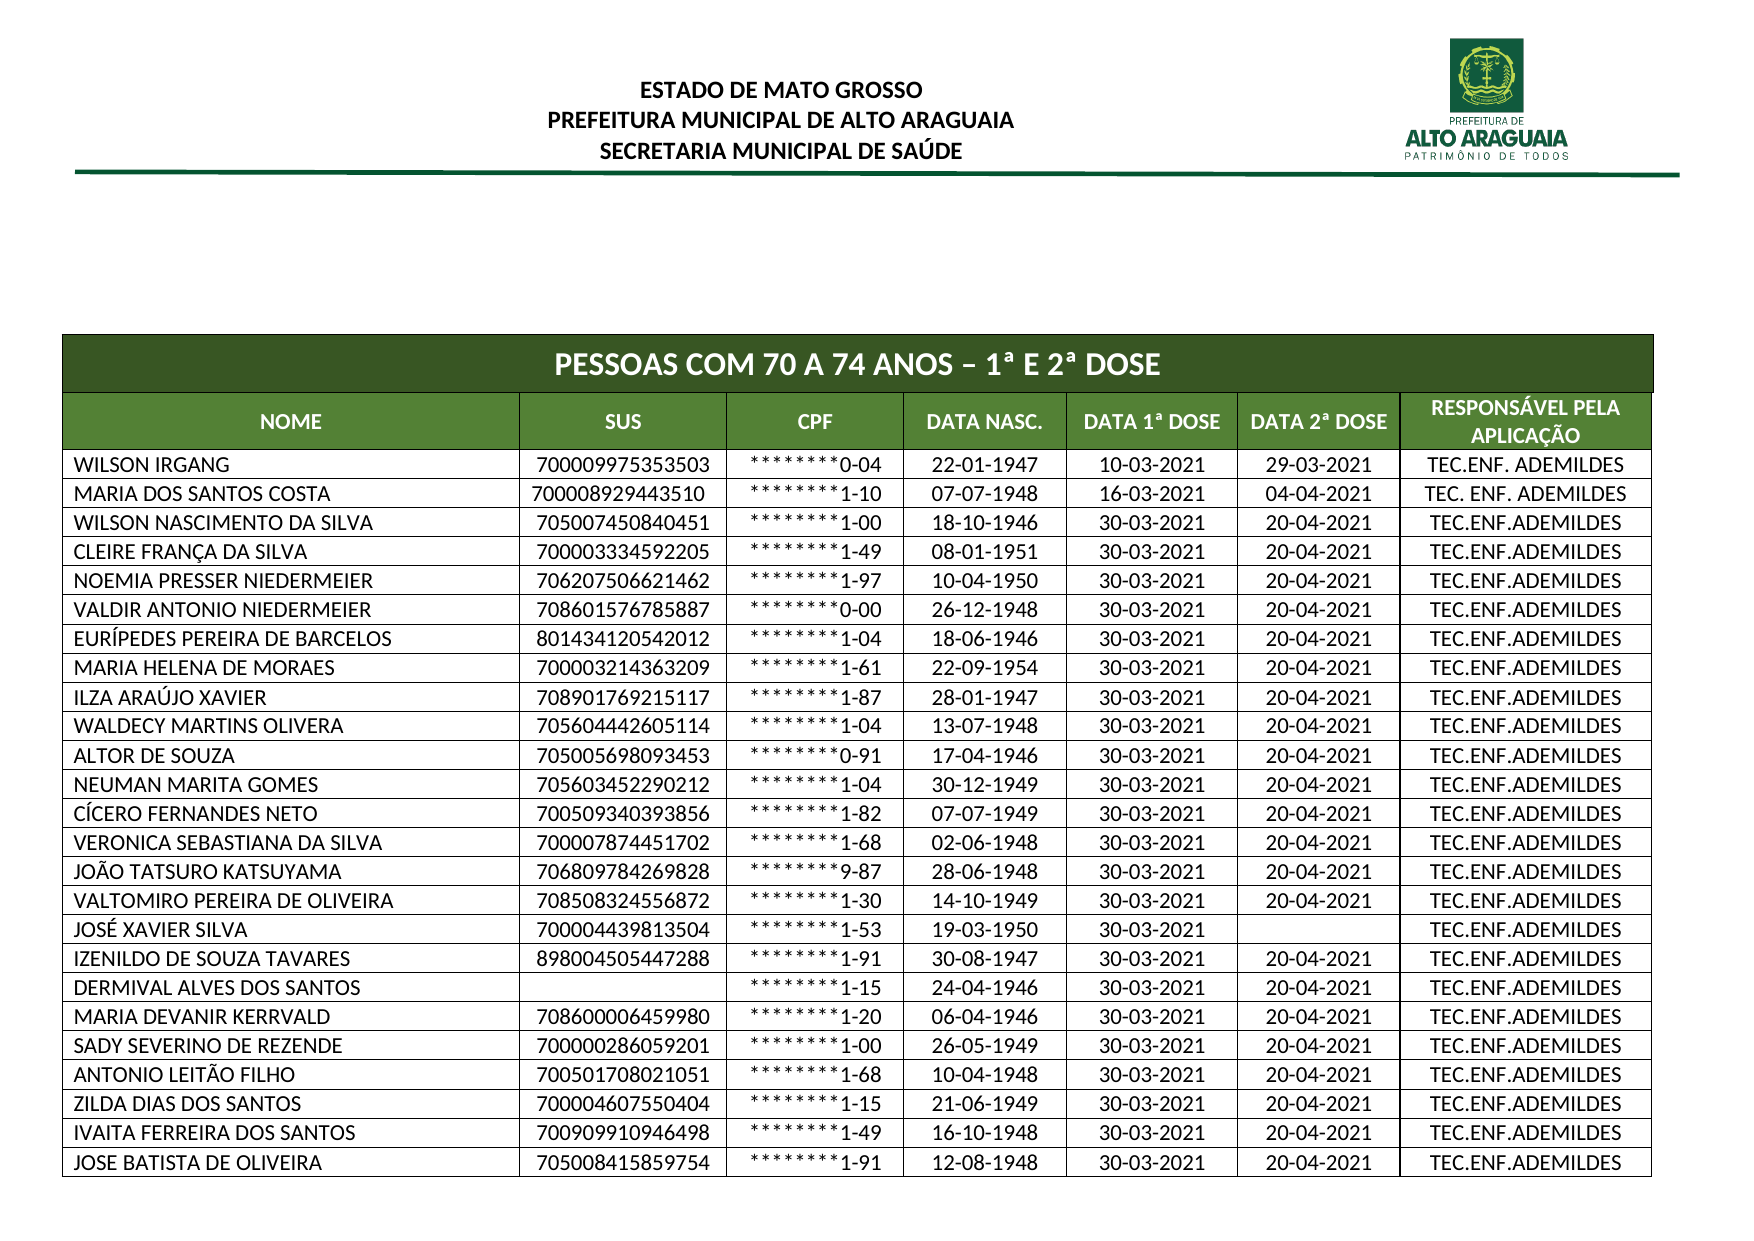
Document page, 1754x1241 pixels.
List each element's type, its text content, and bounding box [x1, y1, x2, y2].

table_cell 30-03-2021 [1067, 973, 1237, 1001]
table_cell 20-04-2021 [1238, 944, 1399, 972]
table_cell NOEMIA PRESSER NIEDERMEIER [63, 566, 519, 594]
table_cell [1238, 915, 1399, 943]
table_cell ********1-49 [727, 1119, 903, 1147]
table_cell 04-04-2021 [1238, 479, 1399, 507]
table_cell 30-03-2021 [1067, 625, 1237, 652]
table_cell WALDECY MARTINS OLIVERA [63, 712, 519, 740]
table_cell TEC.ENF.ADEMILDES [1401, 1060, 1651, 1088]
table_cell ILZA ARAÚJO XAVIER [63, 683, 519, 711]
table_cell DERMIVAL ALVES DOS SANTOS [63, 973, 519, 1001]
table_cell ANTONIO LEITÃO FILHO [63, 1060, 519, 1088]
table_cell 26-05-1949 [904, 1031, 1066, 1059]
table_cell ********1-00 [727, 1031, 903, 1059]
table_cell RESPONSÁVEL PELA APLICAÇÃO [1401, 393, 1651, 449]
table_cell [520, 973, 726, 1001]
table_cell 705007450840451 [520, 508, 726, 536]
table_cell 20-04-2021 [1238, 828, 1399, 856]
table_cell TEC.ENF.ADEMILDES [1401, 770, 1651, 798]
table_cell 30-03-2021 [1067, 683, 1237, 711]
table_cell MARIA DOS SANTOS COSTA [63, 479, 519, 507]
table_cell TEC.ENF.ADEMILDES [1401, 683, 1651, 711]
table_cell 30-03-2021 [1067, 537, 1237, 565]
table_cell 07-07-1948 [904, 479, 1066, 507]
table_cell 20-04-2021 [1238, 1119, 1399, 1147]
table_cell 08-01-1951 [904, 537, 1066, 565]
table_cell TEC.ENF.ADEMILDES [1401, 1002, 1651, 1030]
table_cell VALTOMIRO PEREIRA DE OLIVEIRA [63, 886, 519, 914]
table_cell TEC.ENF.ADEMILDES [1401, 915, 1651, 943]
table_cell 22-01-1947 [904, 450, 1066, 478]
table_cell 26-12-1948 [904, 595, 1066, 623]
table_cell TEC.ENF.ADEMILDES [1401, 828, 1651, 856]
table_cell 705604442605114 [520, 712, 726, 740]
table_cell 708508324556872 [520, 886, 726, 914]
table_cell 21-06-1949 [904, 1090, 1066, 1117]
table_cell 20-04-2021 [1238, 595, 1399, 623]
table_cell 20-04-2021 [1238, 654, 1399, 682]
table_cell 30-03-2021 [1067, 741, 1237, 769]
table_cell 20-04-2021 [1238, 537, 1399, 565]
table_cell TEC.ENF.ADEMILDES [1401, 886, 1651, 914]
table_cell 705005698093453 [520, 741, 726, 769]
table_cell 20-04-2021 [1238, 770, 1399, 798]
table_cell 20-04-2021 [1238, 799, 1399, 827]
table_cell 07-07-1949 [904, 799, 1066, 827]
table_cell ********0-00 [727, 595, 903, 623]
table_cell 20-04-2021 [1238, 1090, 1399, 1117]
table_cell 29-03-2021 [1238, 450, 1399, 478]
table_cell ********1-10 [727, 479, 903, 507]
table_cell 13-07-1948 [904, 712, 1066, 740]
table_cell 16-03-2021 [1067, 479, 1237, 507]
table_cell ********1-20 [727, 1002, 903, 1030]
table_cell 700007874451702 [520, 828, 726, 856]
table_cell 02-06-1948 [904, 828, 1066, 856]
table_cell ********1-97 [727, 566, 903, 594]
table_cell 30-03-2021 [1067, 508, 1237, 536]
table_cell 708601576785887 [520, 595, 726, 623]
table_cell 700009975353503 [520, 450, 726, 478]
table_cell 706809784269828 [520, 857, 726, 885]
table_cell 28-01-1947 [904, 683, 1066, 711]
table_cell TEC.ENF.ADEMILDES [1401, 1090, 1651, 1117]
table_cell 17-04-1946 [904, 741, 1066, 769]
table_cell TEC.ENF. ADEMILDES [1401, 450, 1651, 478]
table_cell TEC.ENF.ADEMILDES [1401, 1148, 1651, 1176]
table_cell TEC.ENF.ADEMILDES [1401, 944, 1651, 972]
table_cell NOME [63, 393, 519, 449]
table_cell ********1-87 [727, 683, 903, 711]
table_cell 19-03-1950 [904, 915, 1066, 943]
table_cell 30-03-2021 [1067, 654, 1237, 682]
table_cell ********1-04 [727, 625, 903, 652]
table_cell VALDIR ANTONIO NIEDERMEIER [63, 595, 519, 623]
table_cell JOÃO TATSURO KATSUYAMA [63, 857, 519, 885]
table_cell 30-03-2021 [1067, 1060, 1237, 1088]
table_cell 20-04-2021 [1238, 886, 1399, 914]
table_cell 708600006459980 [520, 1002, 726, 1030]
table_cell 18-06-1946 [904, 625, 1066, 652]
table_cell ALTOR DE SOUZA [63, 741, 519, 769]
table_cell 30-03-2021 [1067, 1148, 1237, 1176]
table_cell 14-10-1949 [904, 886, 1066, 914]
table_cell TEC.ENF.ADEMILDES [1401, 654, 1651, 682]
table_cell DATA NASC. [904, 393, 1066, 449]
table_cell 12-08-1948 [904, 1148, 1066, 1176]
table_cell NEUMAN MARITA GOMES [63, 770, 519, 798]
table_cell ********1-68 [727, 1060, 903, 1088]
table_cell WILSON NASCIMENTO DA SILVA [63, 508, 519, 536]
table_cell 700004607550404 [520, 1090, 726, 1117]
table_cell CPF [727, 393, 903, 449]
table_cell DATA 2ª DOSE [1238, 393, 1399, 449]
table_cell ZILDA DIAS DOS SANTOS [63, 1090, 519, 1117]
table_cell 30-03-2021 [1067, 712, 1237, 740]
table_cell 20-04-2021 [1238, 1060, 1399, 1088]
table_cell TEC.ENF.ADEMILDES [1401, 566, 1651, 594]
table_cell 20-04-2021 [1238, 1031, 1399, 1059]
table_cell TEC.ENF.ADEMILDES [1401, 1119, 1651, 1147]
table_cell 700501708021051 [520, 1060, 726, 1088]
table_cell 10-04-1950 [904, 566, 1066, 594]
table_cell TEC.ENF.ADEMILDES [1401, 625, 1651, 652]
table_cell ********9-87 [727, 857, 903, 885]
table_cell 705008415859754 [520, 1148, 726, 1176]
table_cell ********1-15 [727, 973, 903, 1001]
table_cell 30-03-2021 [1067, 944, 1237, 972]
table_cell 30-03-2021 [1067, 1090, 1237, 1117]
table_cell 20-04-2021 [1238, 973, 1399, 1001]
table_cell 10-03-2021 [1067, 450, 1237, 478]
table_cell ********1-68 [727, 828, 903, 856]
table_cell 18-10-1946 [904, 508, 1066, 536]
table_cell WILSON IRGANG [63, 450, 519, 478]
table_cell EURÍPEDES PEREIRA DE BARCELOS [63, 625, 519, 652]
table_cell 30-03-2021 [1067, 886, 1237, 914]
table_cell ********1-30 [727, 886, 903, 914]
table_cell 20-04-2021 [1238, 712, 1399, 740]
table_cell VERONICA SEBASTIANA DA SILVA [63, 828, 519, 856]
table_cell 30-03-2021 [1067, 770, 1237, 798]
table_cell CLEIRE FRANÇA DA SILVA [63, 537, 519, 565]
table_cell 700509340393856 [520, 799, 726, 827]
table_cell IVAITA FERREIRA DOS SANTOS [63, 1119, 519, 1147]
table_cell 706207506621462 [520, 566, 726, 594]
table_cell ********1-15 [727, 1090, 903, 1117]
table_cell 30-12-1949 [904, 770, 1066, 798]
table_cell 30-03-2021 [1067, 799, 1237, 827]
table_cell 30-03-2021 [1067, 828, 1237, 856]
table_cell TEC.ENF.ADEMILDES [1401, 508, 1651, 536]
table_cell ********1-91 [727, 1148, 903, 1176]
table_cell 700909910946498 [520, 1119, 726, 1147]
table_cell 708901769215117 [520, 683, 726, 711]
table_cell 20-04-2021 [1238, 1002, 1399, 1030]
table_cell TEC. ENF. ADEMILDES [1401, 479, 1651, 507]
table_cell 28-06-1948 [904, 857, 1066, 885]
table_cell JOSE BATISTA DE OLIVEIRA [63, 1148, 519, 1176]
table_cell 20-04-2021 [1238, 508, 1399, 536]
table_cell 30-03-2021 [1067, 566, 1237, 594]
table_cell ********0-04 [727, 450, 903, 478]
table_cell IZENILDO DE SOUZA TAVARES [63, 944, 519, 972]
table_cell 898004505447288 [520, 944, 726, 972]
table_cell ********1-04 [727, 770, 903, 798]
table_cell 20-04-2021 [1238, 566, 1399, 594]
table_cell 801434120542012 [520, 625, 726, 652]
table_cell 30-03-2021 [1067, 857, 1237, 885]
table_cell 700008929443510 [520, 479, 726, 507]
table_cell TEC.ENF.ADEMILDES [1401, 1031, 1651, 1059]
table_cell MARIA DEVANIR KERRVALD [63, 1002, 519, 1030]
table_cell DATA 1ª DOSE [1067, 393, 1237, 449]
table_cell TEC.ENF.ADEMILDES [1401, 595, 1651, 623]
table_cell 22-09-1954 [904, 654, 1066, 682]
table_cell TEC.ENF.ADEMILDES [1401, 973, 1651, 1001]
table_cell JOSÉ XAVIER SILVA [63, 915, 519, 943]
table_cell 20-04-2021 [1238, 625, 1399, 652]
table_cell 700003334592205 [520, 537, 726, 565]
table_cell ********1-53 [727, 915, 903, 943]
table_cell ********1-49 [727, 537, 903, 565]
table_cell ********1-61 [727, 654, 903, 682]
table_cell 30-03-2021 [1067, 1119, 1237, 1147]
table_cell 20-04-2021 [1238, 1148, 1399, 1176]
table_header PESSOAS COM 70 A 74 ANOS – 1ª E 2ª DOSE [63, 335, 1653, 392]
table_cell 700004439813504 [520, 915, 726, 943]
table_cell 30-08-1947 [904, 944, 1066, 972]
table_cell TEC.ENF.ADEMILDES [1401, 799, 1651, 827]
table_cell 24-04-1946 [904, 973, 1066, 1001]
table_cell 30-03-2021 [1067, 1002, 1237, 1030]
table_cell 20-04-2021 [1238, 741, 1399, 769]
table_cell MARIA HELENA DE MORAES [63, 654, 519, 682]
table_cell TEC.ENF.ADEMILDES [1401, 712, 1651, 740]
table_cell ********1-00 [727, 508, 903, 536]
table_cell SUS [520, 393, 726, 449]
table_cell 30-03-2021 [1067, 1031, 1237, 1059]
table_cell 16-10-1948 [904, 1119, 1066, 1147]
table_cell ********0-91 [727, 741, 903, 769]
table_cell CÍCERO FERNANDES NETO [63, 799, 519, 827]
table_cell SADY SEVERINO DE REZENDE [63, 1031, 519, 1059]
table_cell 705603452290212 [520, 770, 726, 798]
table_cell 20-04-2021 [1238, 683, 1399, 711]
table_cell 10-04-1948 [904, 1060, 1066, 1088]
table_cell 30-03-2021 [1067, 595, 1237, 623]
table_cell TEC.ENF.ADEMILDES [1401, 857, 1651, 885]
table_cell 700000286059201 [520, 1031, 726, 1059]
table_cell TEC.ENF.ADEMILDES [1401, 537, 1651, 565]
table_cell 30-03-2021 [1067, 915, 1237, 943]
table_cell TEC.ENF.ADEMILDES [1401, 741, 1651, 769]
table_cell ********1-82 [727, 799, 903, 827]
table_cell 700003214363209 [520, 654, 726, 682]
picture [1395, 31, 1574, 166]
table_cell 20-04-2021 [1238, 857, 1399, 885]
table_cell 06-04-1946 [904, 1002, 1066, 1030]
table_cell ********1-04 [727, 712, 903, 740]
table_cell ********1-91 [727, 944, 903, 972]
